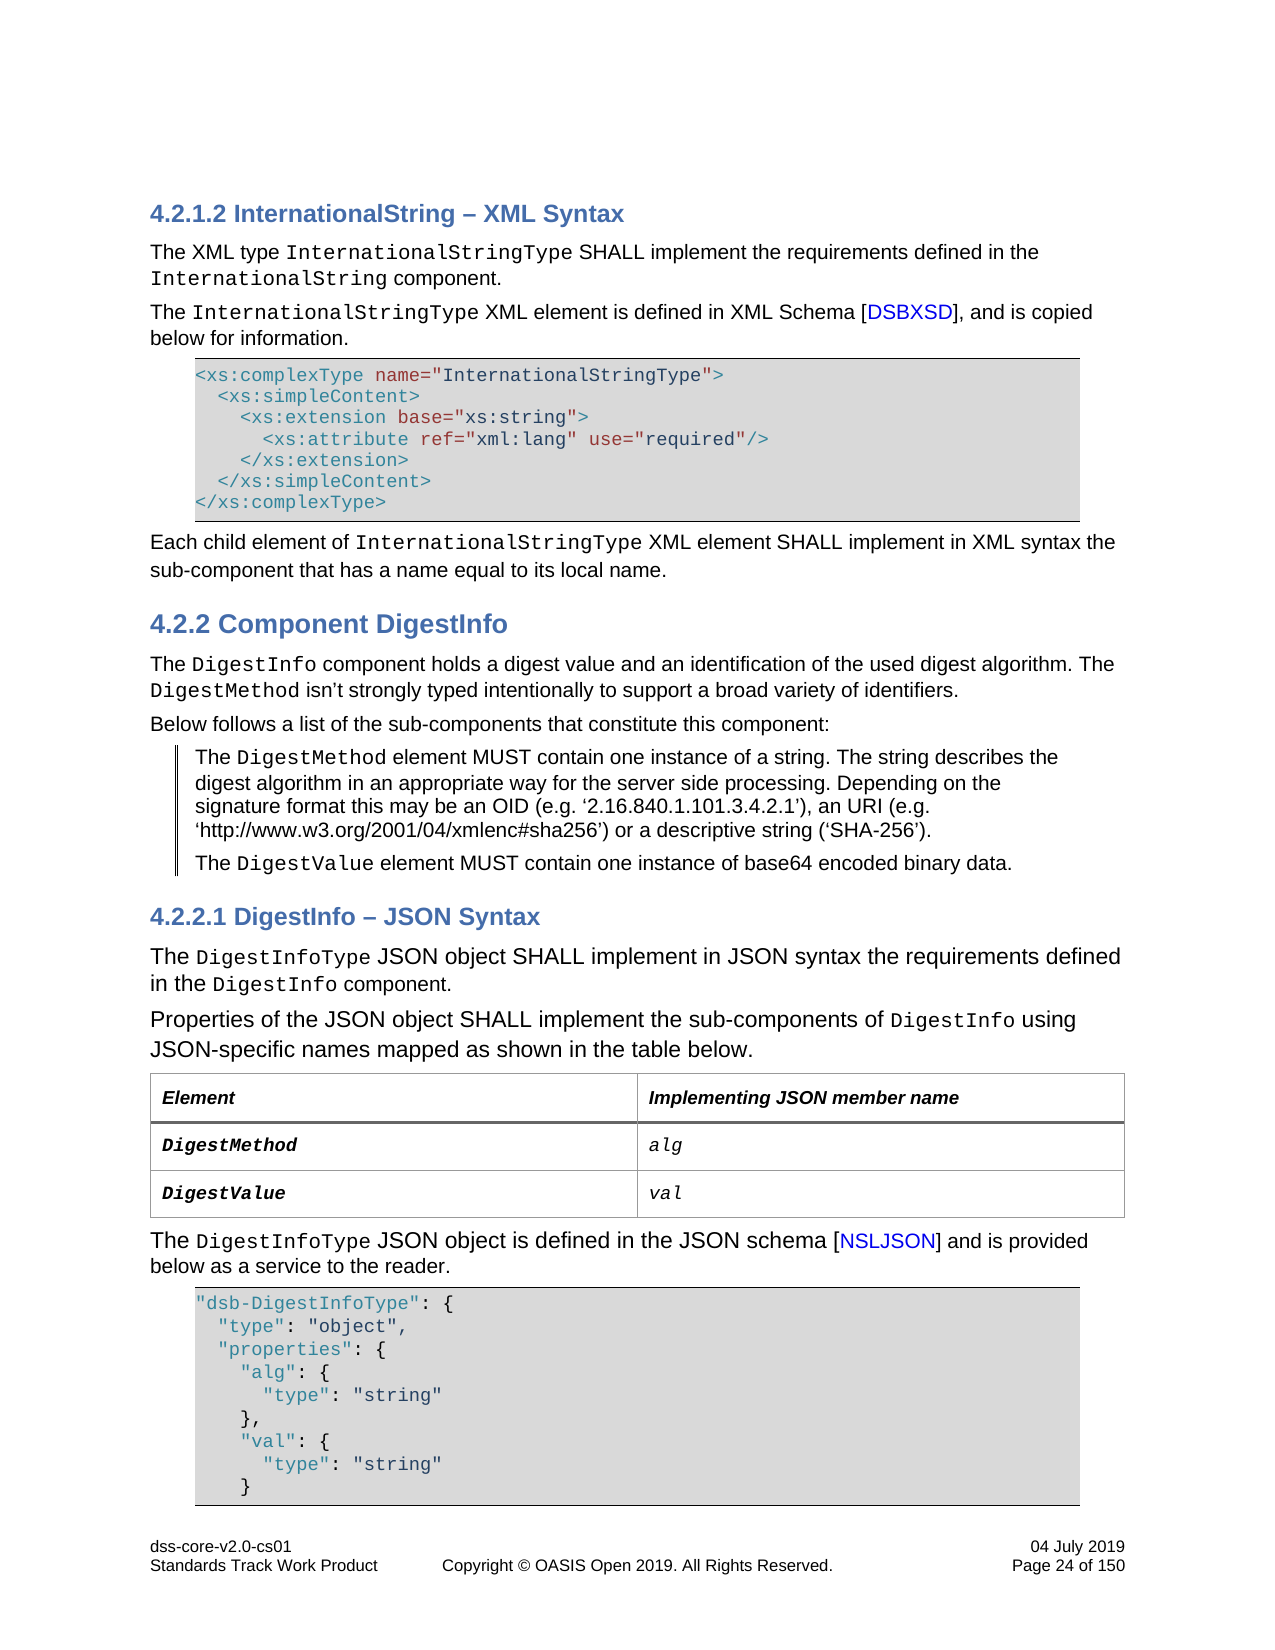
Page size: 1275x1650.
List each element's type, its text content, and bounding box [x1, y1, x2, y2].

subtitle InternationalString – XML Syntax [150, 199, 1125, 228]
text "val": { [195, 1424, 1080, 1447]
text <xs:attribute ref="xml:lang" use="required"/> [195, 422, 1080, 443]
text Each child element of InternationalStringType XML element SHALL implement in XML syntax the sub-component that has a name equal to its local name. [150, 530, 1125, 582]
text "dsb-DigestInfoType": { [195, 1288, 1080, 1309]
text The DigestInfoType JSON object SHALL implement in JSON syntax the requirements defined in the DigestInfo component. [150, 943, 1125, 998]
text Below follows a list of the sub-components that constitute this component: [150, 712, 1125, 736]
text The DigestValue element MUST contain one instance of base64 encoded binary data. [178, 851, 1080, 876]
text <xs:simpleContent> [195, 379, 1080, 401]
subtitle DigestInfo – JSON Syntax [150, 901, 1125, 930]
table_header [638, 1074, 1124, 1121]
text The XML type InternationalStringType SHALL implement the requirements defined in the InternationalString component. [150, 240, 1125, 292]
subtitle Component DigestInfo [150, 608, 1125, 640]
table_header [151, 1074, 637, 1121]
text "type": "string" [195, 1378, 1080, 1401]
text The DigestInfoType JSON object is defined in the JSON schema [NSLJSON] and is provided below as a service to the reader. [150, 1227, 1125, 1278]
text <xs:extension base="xs:string"> [195, 401, 1080, 422]
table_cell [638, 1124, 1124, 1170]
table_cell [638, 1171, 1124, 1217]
text The DigestMethod element MUST contain one instance of a string. The string describes the digest algorithm in an appropriate way for the server side processing. Depending on the signature format this may be an OID (e.g. ‘2.16.840.1.101.3.4.2.1’), an URI (e.g. ‘http://www.w3.org/2001/04/xmlenc#sha256’) or a descriptive string (‘SHA-256’). [175, 744, 1080, 842]
text </xs:complexType> [195, 486, 1080, 521]
text Properties of the JSON object SHALL implement the sub-components of DigestInfo using JSON-specific names mapped as shown in the table below. [150, 1006, 1125, 1063]
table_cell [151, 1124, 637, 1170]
text "properties": { [195, 1332, 1080, 1355]
text The DigestInfo component holds a digest value and an identification of the used digest algorithm. The DigestMethod isn’t strongly typed intentionally to support a broad variety of identifiers. [150, 652, 1125, 704]
text "type": "object", [195, 1309, 1080, 1332]
text </xs:extension> [195, 443, 1080, 464]
text The InternationalStringType XML element is defined in XML Schema [DSBXSD], and is copied below for information. [150, 300, 1125, 350]
text }, [195, 1401, 1080, 1424]
text <xs:complexType name="InternationalStringType"> [195, 359, 1080, 379]
text "type": "string" [195, 1447, 1080, 1470]
text } [195, 1470, 1080, 1505]
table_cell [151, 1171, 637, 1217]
text </xs:simpleContent> [195, 464, 1080, 486]
text "alg": { [195, 1355, 1080, 1378]
